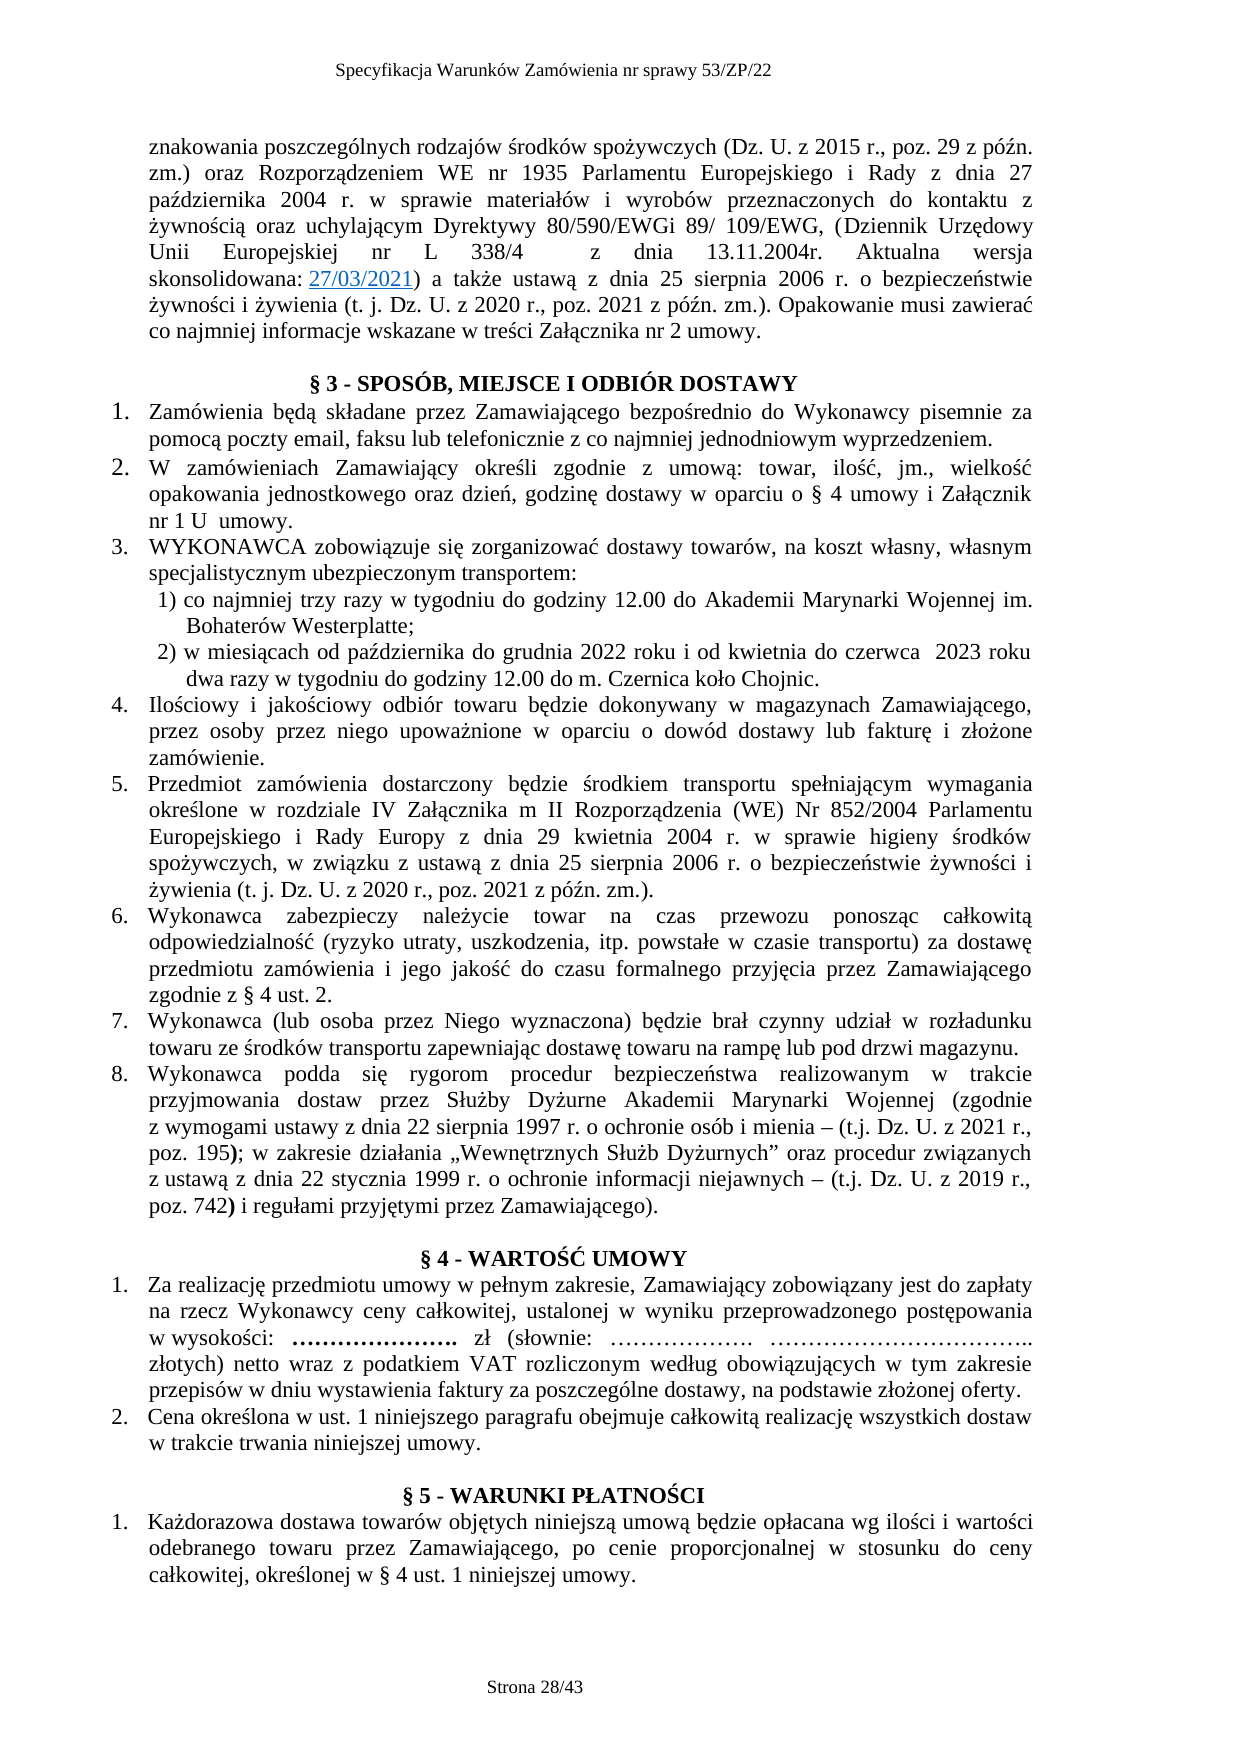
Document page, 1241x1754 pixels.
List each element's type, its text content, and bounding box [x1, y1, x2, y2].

text § 5 - WARUNKI PŁATNOŚCI [74, 1482, 1033, 1508]
list Wykonawca (lub osoba przez Niego wyznaczona) będzie brał czynny udział w rozładunku towaru ze środków transportu zapewniając dostawę towaru na rampę lub pod drzwi magazynu. [111, 1007, 1033, 1060]
list Cena określona w ust. 1 niniejszego paragrafu obejmuje całkowitą realizację wszystkich dostaw w trakcie trwania niniejszej umowy. [111, 1403, 1033, 1455]
list co najmniej trzy razy w tygodniu do godziny 12.00 do Akademii Marynarki Wojennej im. Bohaterów Westerplatte; [157, 586, 1033, 638]
list Wykonawca zabezpieczy należycie towar na czas przewozu ponosząc całkowitą odpowiedzialność (ryzyko utraty, uszkodzenia, itp. powstałe w czasie transportu) za dostawę przedmiotu zamówienia i jego jakość do czasu formalnego przyjęcia przez Zamawiającego zgodnie z § 4 ust. 2. [111, 902, 1033, 1007]
list Ilościowy i jakościowy odbiór towaru będzie dokonywany w magazynach Zamawiającego, przez osoby przez niego upoważnione w oparciu o dowód dostawy lub fakturę i złożone zamówienie. [111, 691, 1033, 770]
list Przedmiot zamówienia dostarczony będzie środkiem transportu spełniającym wymagania określone w rozdziale IV Załącznika m II Rozporządzenia (WE) Nr 852/2004 Parlamentu Europejskiego i Rady Europy z dnia 29 kwietnia 2004 r. w sprawie higieny środków spożywczych, w związku z ustawą z dnia 25 sierpnia 2006 r. o bezpieczeństwie żywności i żywienia (t. j. Dz. U. z 2020 r., poz. 2021 z późn. zm.). [111, 770, 1033, 902]
text § 4 - WARTOŚĆ UMOWY [74, 1244, 1033, 1271]
list Każdorazowa dostawa towarów objętych niniejszą umową będzie opłacana wg ilości i wartości odebranego towaru przez Zamawiającego, po cenie proporcjonalnej w stosunku do ceny całkowitej, określonej w § 4 ust. 1 niniejszej umowy. [111, 1508, 1033, 1587]
text § 3 - SPOSÓB, MIEJSCE I ODBIÓR DOSTAWY [74, 370, 1033, 396]
list Za realizację przedmiotu umowy w pełnym zakresie, Zamawiający zobowiązany jest do zapłaty na rzecz Wykonawcy ceny całkowitej, ustalonej w wyniku przeprowadzonego postępowania w wysokości: …………………. zł (słownie: ………………. …………………………….. złotych) netto wraz z podatkiem VAT rozliczonym według obowiązujących w tym zakresie przepisów w dniu wystawienia faktury za poszczególne dostawy, na podstawie złożonej oferty. [111, 1271, 1033, 1403]
list W zamówieniach Zamawiający określi zgodnie z umową: towar, ilość, jm., wielkość opakowania jednostkowego oraz dzień, godzinę dostawy w oparciu o § 4 umowy i Załącznik nr 1 U umowy. [111, 452, 1033, 533]
list WYKONAWCA zobowiązuje się zorganizować dostawy towarów, na koszt własny, własnym specjalistycznym ubezpieczonym transportem: [111, 533, 1033, 586]
list w miesiącach od października do grudnia 2022 roku i od kwietnia do czerwca 2023 roku dwa razy w tygodniu do godziny 12.00 do m. Czernica koło Chojnic. [157, 638, 1033, 691]
list Wykonawca podda się rygorom procedur bezpieczeństwa realizowanym w trakcie przyjmowania dostaw przez Służby Dyżurne Akademii Marynarki Wojennej (zgodnie z wymogami ustawy z dnia 22 sierpnia 1997 r. o ochronie osób i mienia – (t.j. Dz. U. z 2021 r., poz. 195); w zakresie działania „Wewnętrznych Służb Dyżurnych” oraz procedur związanych z ustawą z dnia 22 stycznia 1999 r. o ochronie informacji niejawnych – (t.j. Dz. U. z 2019 r., poz. 742) i regułami przyjętymi przez Zamawiającego). [111, 1060, 1033, 1218]
list Zamówienia będą składane przez Zamawiającego bezpośrednio do Wykonawcy pisemnie za pomocą poczty email, faksu lub telefonicznie z co najmniej jednodniowym wyprzedzeniem. [111, 396, 1033, 452]
